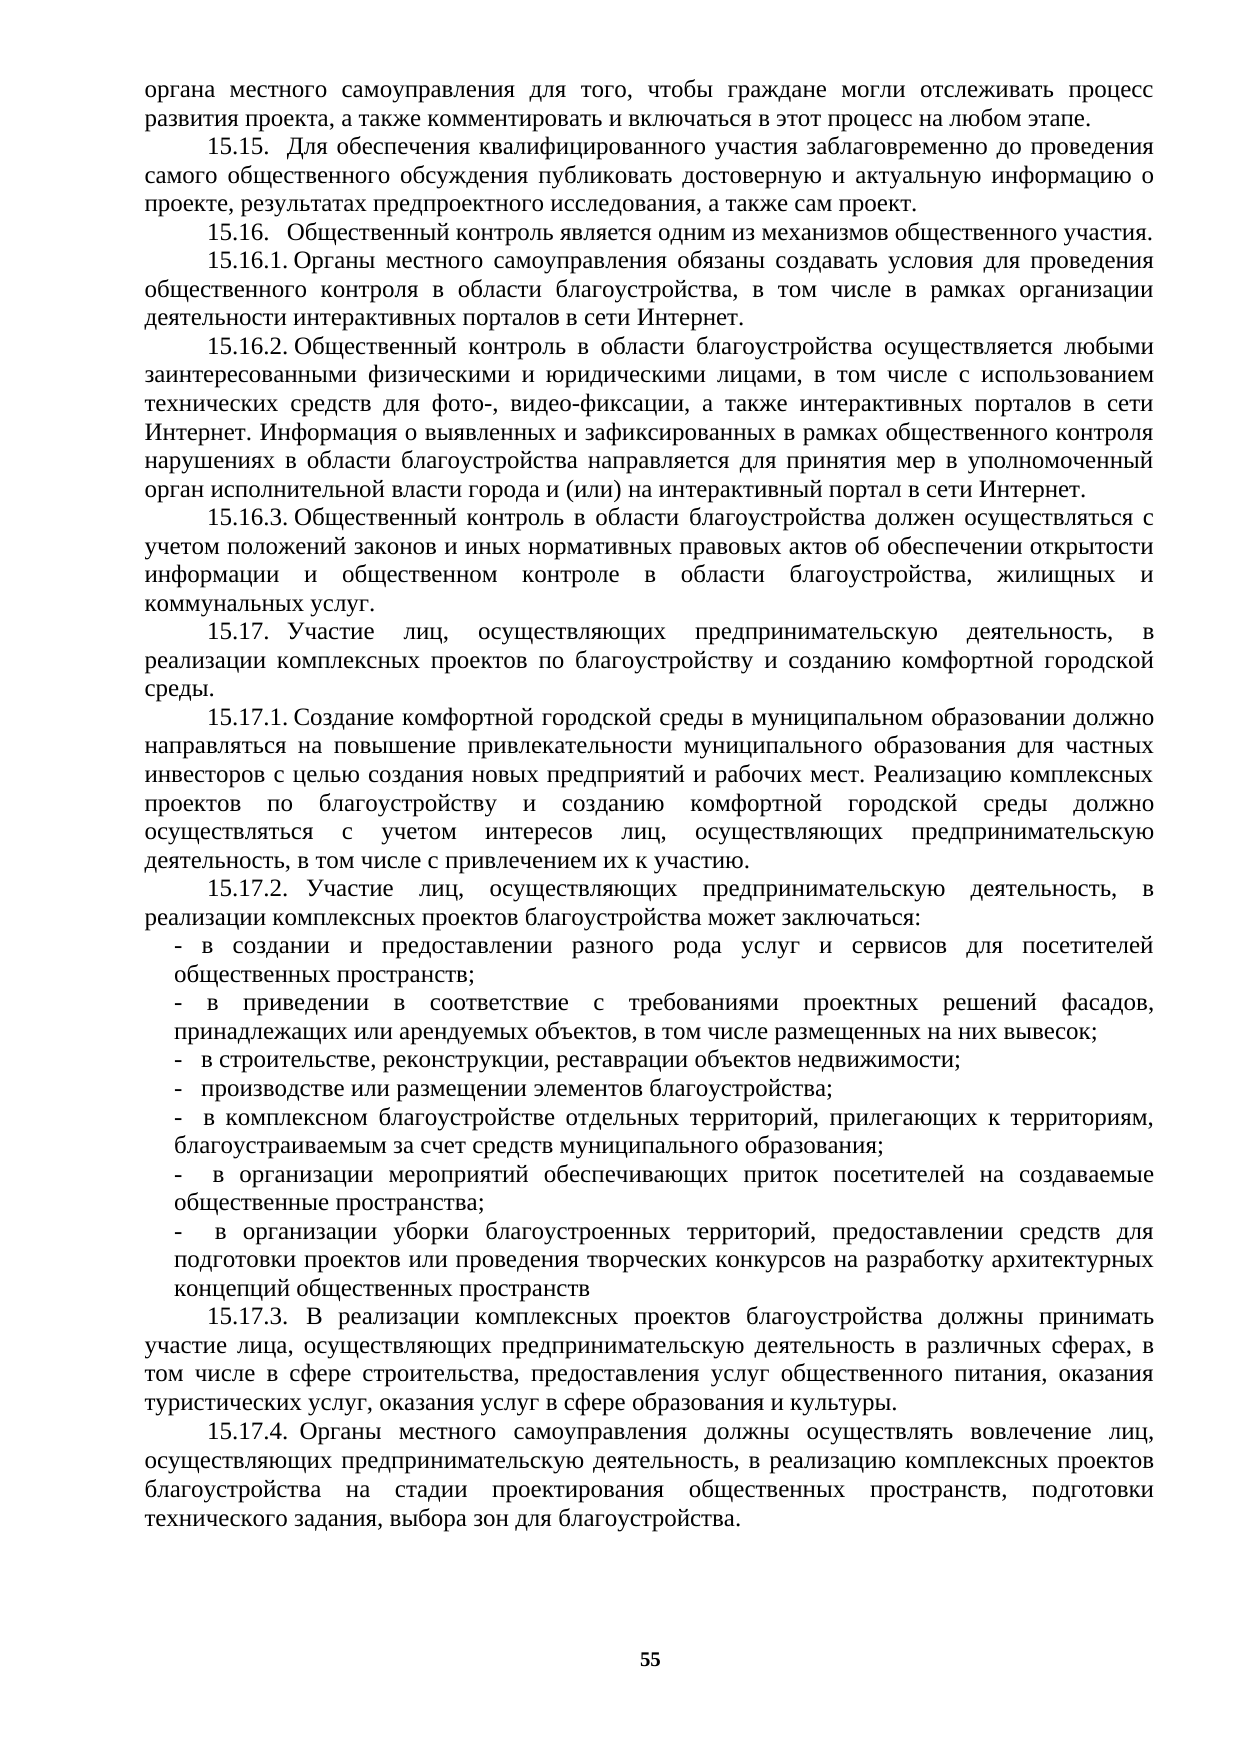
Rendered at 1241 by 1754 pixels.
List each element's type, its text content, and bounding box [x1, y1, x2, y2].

text - в организации уборки благоустроенных территорий, предоставлении средств для подготовки проектов или проведения творческих конкурсов на разработку архитектурных концепций общественных пространств [174, 1216, 1155, 1302]
text - в организации мероприятий обеспечивающих приток посетителей на создаваемые общественные пространства; [174, 1159, 1155, 1216]
text - производстве или размещении элементов благоустройства; [174, 1074, 1155, 1102]
list В реализации комплексных проектов благоустройства должны принимать участие лица, осуществляющих предпринимательскую деятельность в различных сферах, в том числе в сфере строительства, предоставления услуг общественного питания, оказания туристических услуг, оказания услуг в сфере образования и культуры. [144, 1302, 1155, 1416]
list Органы местного самоуправления обязаны создавать условия для проведения общественного контроля в области благоустройства, в том числе в рамках организации деятельности интерактивных порталов в сети Интернет. [144, 246, 1155, 332]
list Общественный контроль является одним из механизмов общественного участия. [144, 217, 1155, 246]
list Общественный контроль в области благоустройства должен осуществляться с учетом положений законов и иных нормативных правовых актов об обеспечении открытости информации и общественном контроле в области благоустройства, жилищных и коммунальных услуг. [144, 503, 1155, 617]
text - в строительстве, реконструкции, реставрации объектов недвижимости; [174, 1045, 1155, 1074]
list Органы местного самоуправления должны осуществлять вовлечение лиц, осуществляющих предпринимательскую деятельность, в реализацию комплексных проектов благоустройства на стадии проектирования общественных пространств, подготовки технического задания, выбора зон для благоустройства. [144, 1416, 1155, 1532]
text - в приведении в соответствие с требованиями проектных решений фасадов, принадлежащих или арендуемых объектов, в том числе размещенных на них вывесок; [174, 988, 1155, 1045]
list Участие лиц, осуществляющих предпринимательскую деятельность, в реализации комплексных проектов благоустройства может заключаться: [144, 874, 1155, 931]
list Создание комфортной городской среды в муниципальном образовании должно направляться на повышение привлекательности муниципального образования для частных инвесторов с целью создания новых предприятий и рабочих мест. Реализацию комплексных проектов по благоустройству и созданию комфортной городской среды должно осуществляться с учетом интересов лиц, осуществляющих предпринимательскую деятельность, в том числе с привлечением их к участию. [144, 703, 1155, 874]
text - в создании и предоставлении разного рода услуг и сервисов для посетителей общественных пространств; [174, 931, 1155, 988]
list Участие лиц, осуществляющих предпринимательскую деятельность, в реализации комплексных проектов по благоустройству и созданию комфортной городской среды. [144, 617, 1155, 703]
list Общественный контроль в области благоустройства осуществляется любыми заинтересованными физическими и юридическими лицами, в том числе с использованием технических средств для фото-, видео-фиксации, а также интерактивных порталов в сети Интернет. Информация о выявленных и зафиксированных в рамках общественного контроля нарушениях в области благоустройства направляется для принятия мер в уполномоченный орган исполнительной власти города и (или) на интерактивный портал в сети Интернет. [144, 332, 1155, 503]
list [144, 75, 1155, 132]
list Для обеспечения квалифицированного участия заблаговременно до проведения самого общественного обсуждения публиковать достоверную и актуальную информацию о проекте, результатах предпроектного исследования, а также сам проект. [144, 132, 1155, 217]
text - в комплексном благоустройстве отдельных территорий, прилегающих к территориям, благоустраиваемым за счет средств муниципального образования; [174, 1102, 1155, 1159]
